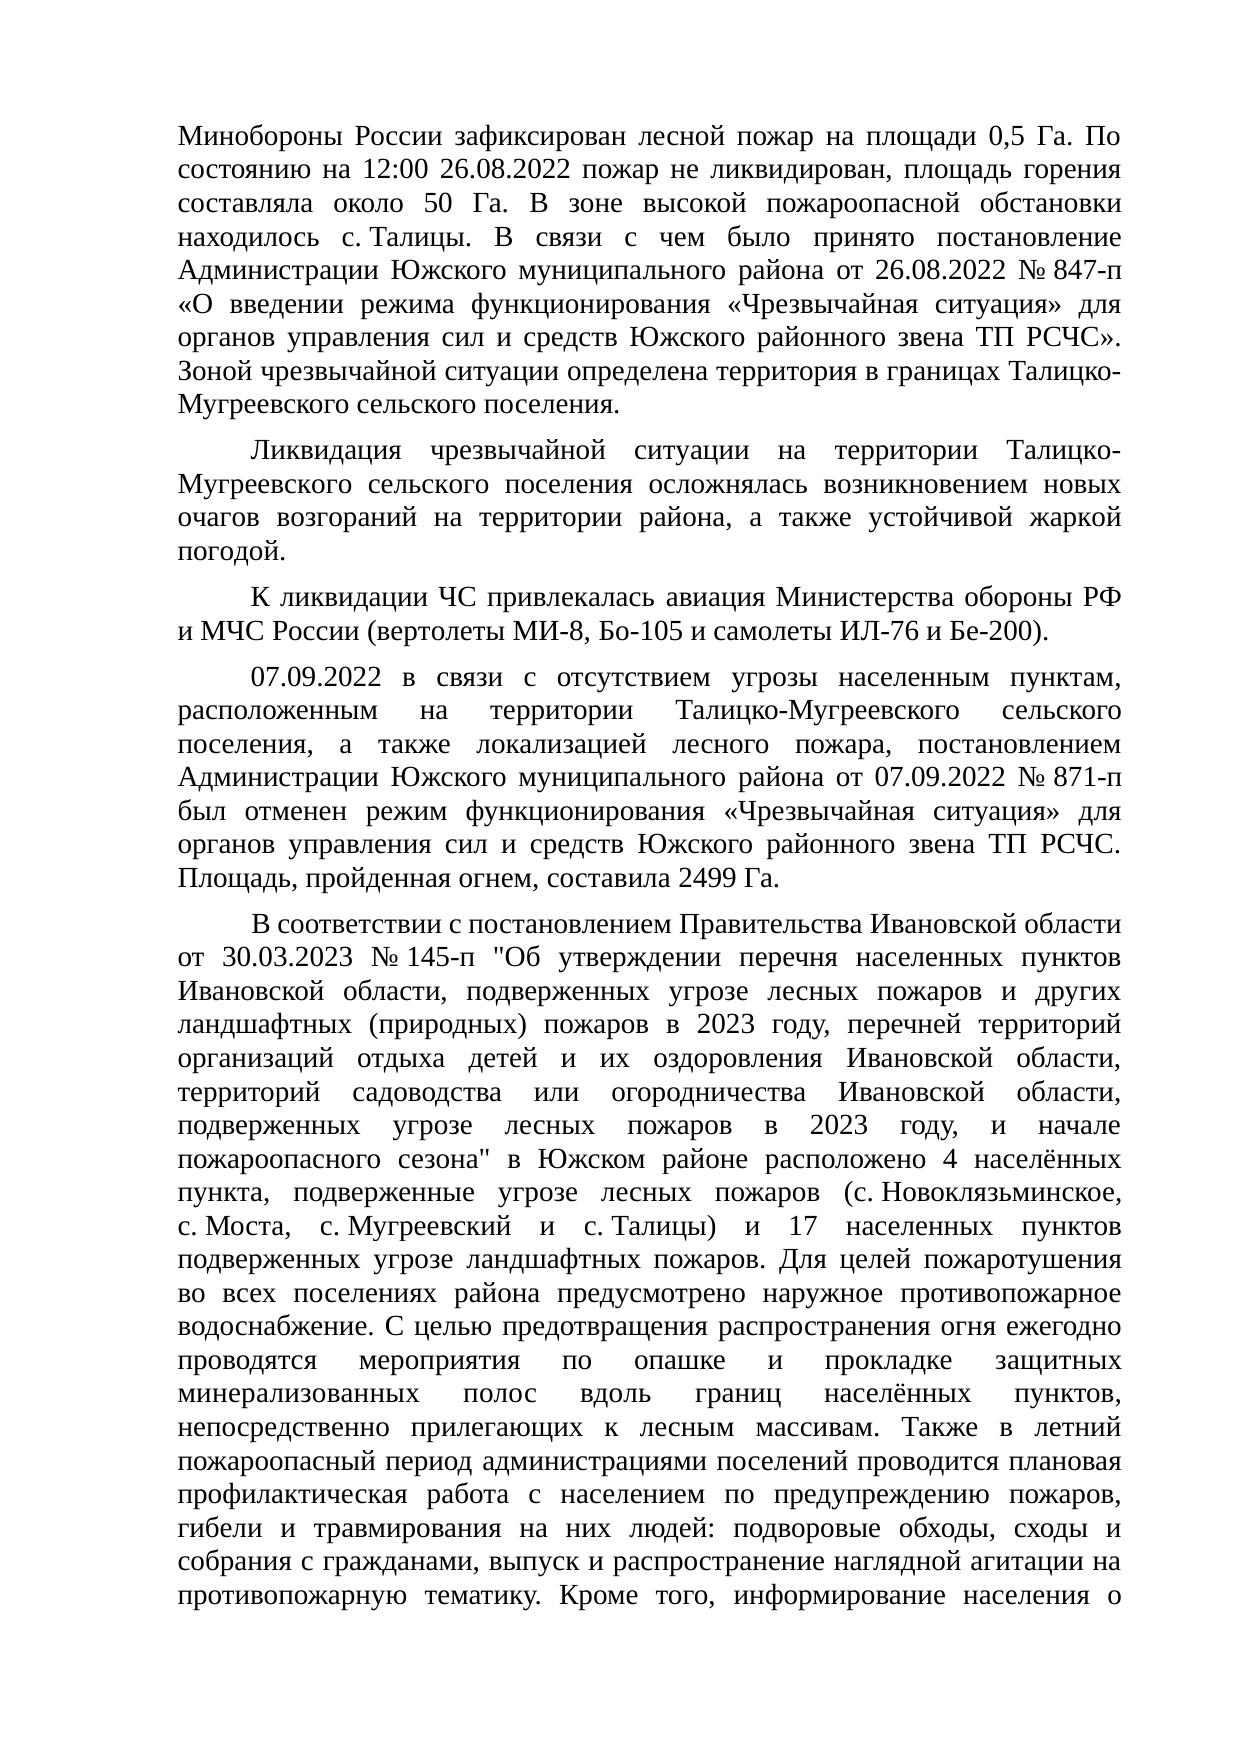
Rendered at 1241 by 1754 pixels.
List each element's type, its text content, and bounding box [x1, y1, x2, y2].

text 07.09.2022 в связи с отсутствием угрозы населенным пунктам, расположенным на территории Талицко-Мугреевского сельского поселения, а также локализацией лесного пожара, постановлением Администрации Южского муниципального района от 07.09.2022 № 871-п был отменен режим функционирования «Чрезвычайная ситуация» для органов управления сил и средств Южского районного звена ТП РСЧС. Площадь, пройденная огнем, составила 2499 Га. [177, 659, 1122, 893]
text К ликвидации ЧС привлекалась авиация Министерства обороны РФ и МЧС России (вертолеты МИ-8, Бо-105 и самолеты ИЛ-76 и Бе-200). [177, 579, 1122, 646]
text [177, 1174, 1122, 1610]
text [177, 118, 1122, 420]
text Ликвидация чрезвычайной ситуации на территории Талицко-Мугреевского сельского поселения осложнялась возникновением новых очагов возгораний на территории района, а также устойчивой жаркой погодой. [177, 432, 1122, 567]
